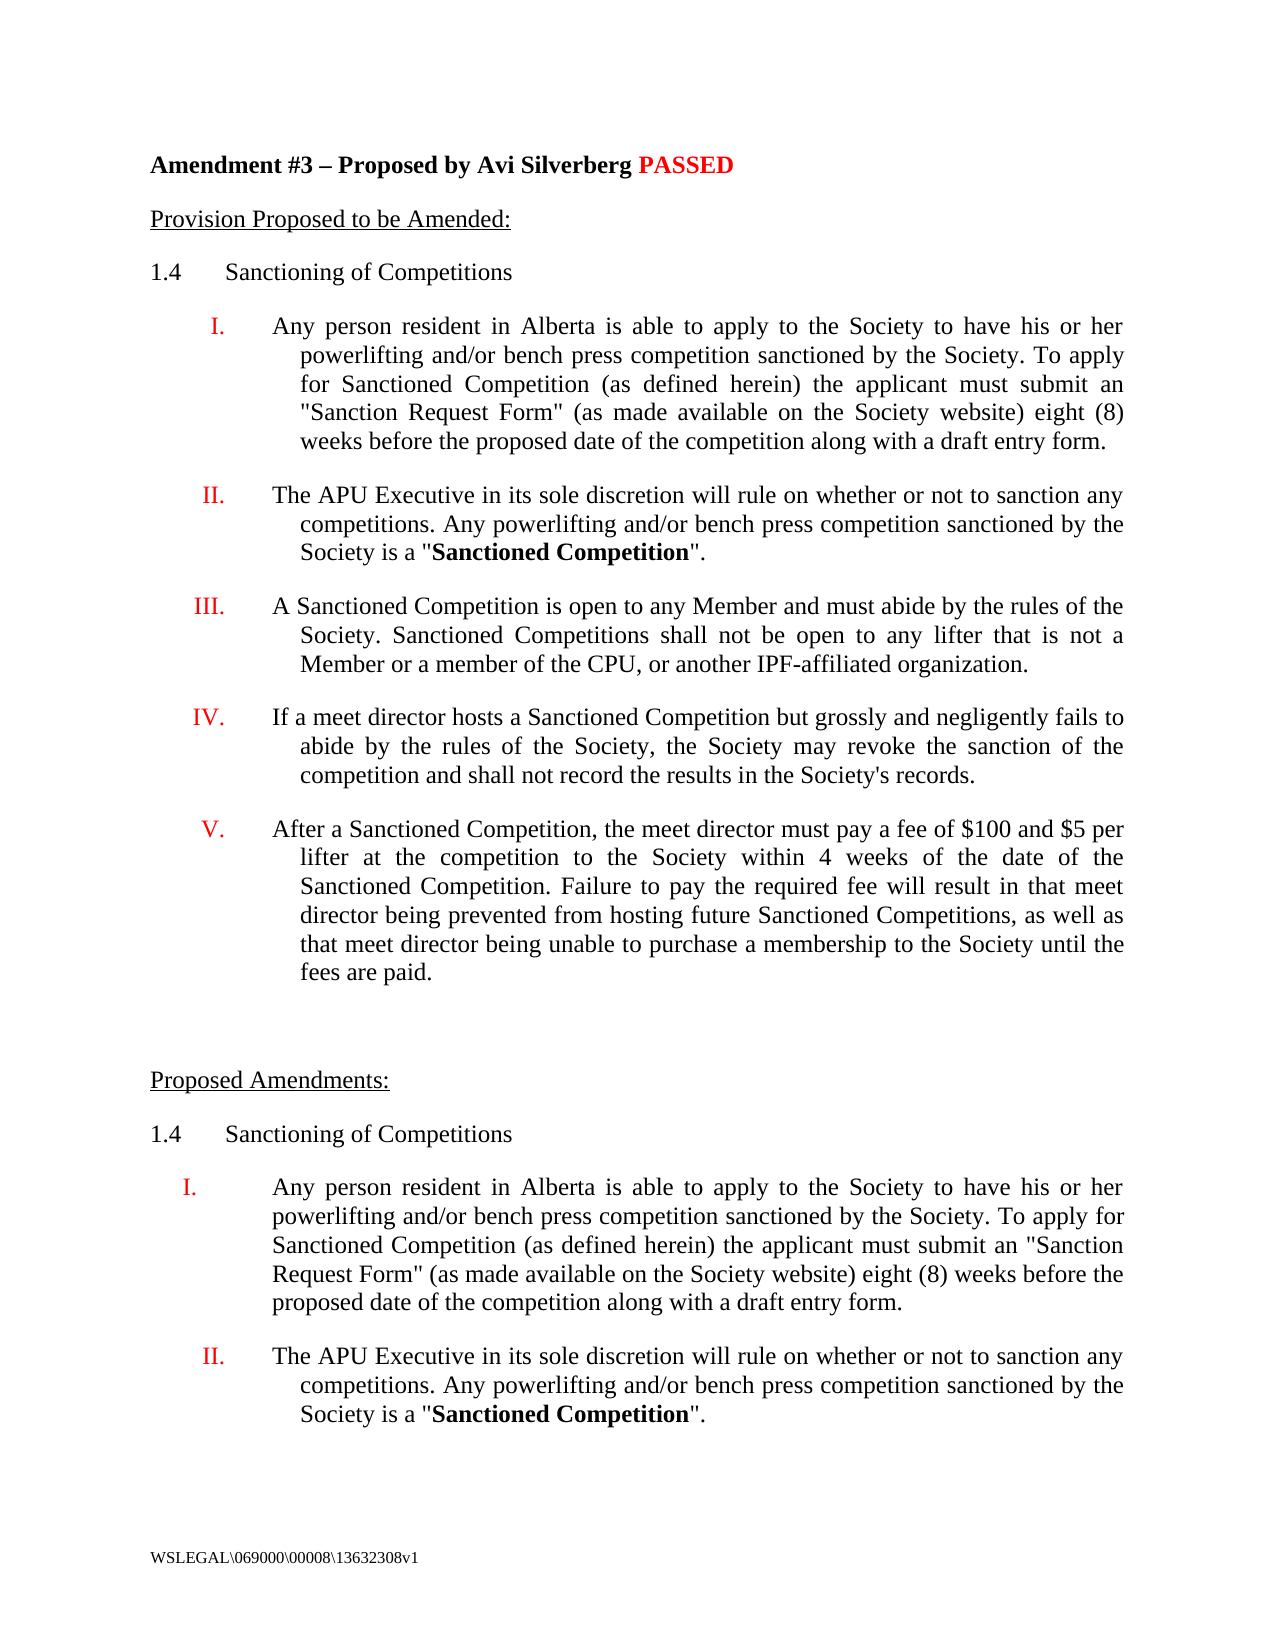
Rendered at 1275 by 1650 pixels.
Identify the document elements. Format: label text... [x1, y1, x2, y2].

text Provision Proposed to be Amended: [150, 204, 1125, 232]
text The APU Executive in its sole discretion will rule on whether or not to sanction any competitions. Any powerlifting and/or bench press competition sanctioned by the Society is a "Sanctioned Competition". [225, 480, 1125, 566]
text A Sanctioned Competition is open to any Member and must abide by the rules of the Society. Sanctioned Competitions shall not be open to any lifter that is not a Member or a member of the CPU, or another IPF-affiliated organization. [225, 591, 1125, 677]
list Any person resident in Alberta is able to apply to the Society to have his or her powerlifting and/or bench press competition sanctioned by the Society. To apply for Sanctioned Competition (as defined herein) the applicant must submit an "Sanction Request Form" (as made available on the Society website) eight (8) weeks before the proposed date of the competition along with a draft entry form. [197, 1172, 1125, 1316]
list Sanctioning of Competitions [150, 1119, 1125, 1147]
text Sanctioning of Competitions [150, 257, 1125, 286]
text Amendment #3 – Proposed by Avi Silverberg PASSED [150, 150, 1125, 179]
text After a Sanctioned Competition, the meet director must pay a fee of $100 and $5 per lifter at the competition to the Society within 4 weeks of the date of the Sanctioned Competition. Failure to pay the required fee will result in that meet director being prevented from hosting future Sanctioned Competitions, as well as that meet director being unable to purchase a membership to the Society until the fees are paid. [225, 814, 1125, 986]
text The APU Executive in its sole discretion will rule on whether or not to sanction any competitions. Any powerlifting and/or bench press competition sanctioned by the Society is a "Sanctioned Competition". [225, 1341, 1125, 1427]
text If a meet director hosts a Sanctioned Competition but grossly and negligently fails to abide by the rules of the Society, the Society may revoke the sanction of the competition and shall not record the results in the Society's records. [225, 702, 1125, 789]
list Any person resident in Alberta is able to apply to the Society to have his or her powerlifting and/or bench press competition sanctioned by the Society. To apply for Sanctioned Competition (as defined herein) the applicant must submit an "Sanction Request Form" (as made available on the Society website) eight (8) weeks before the proposed date of the competition along with a draft entry form. [225, 311, 1125, 455]
list Proposed Amendments: [150, 1065, 1125, 1094]
